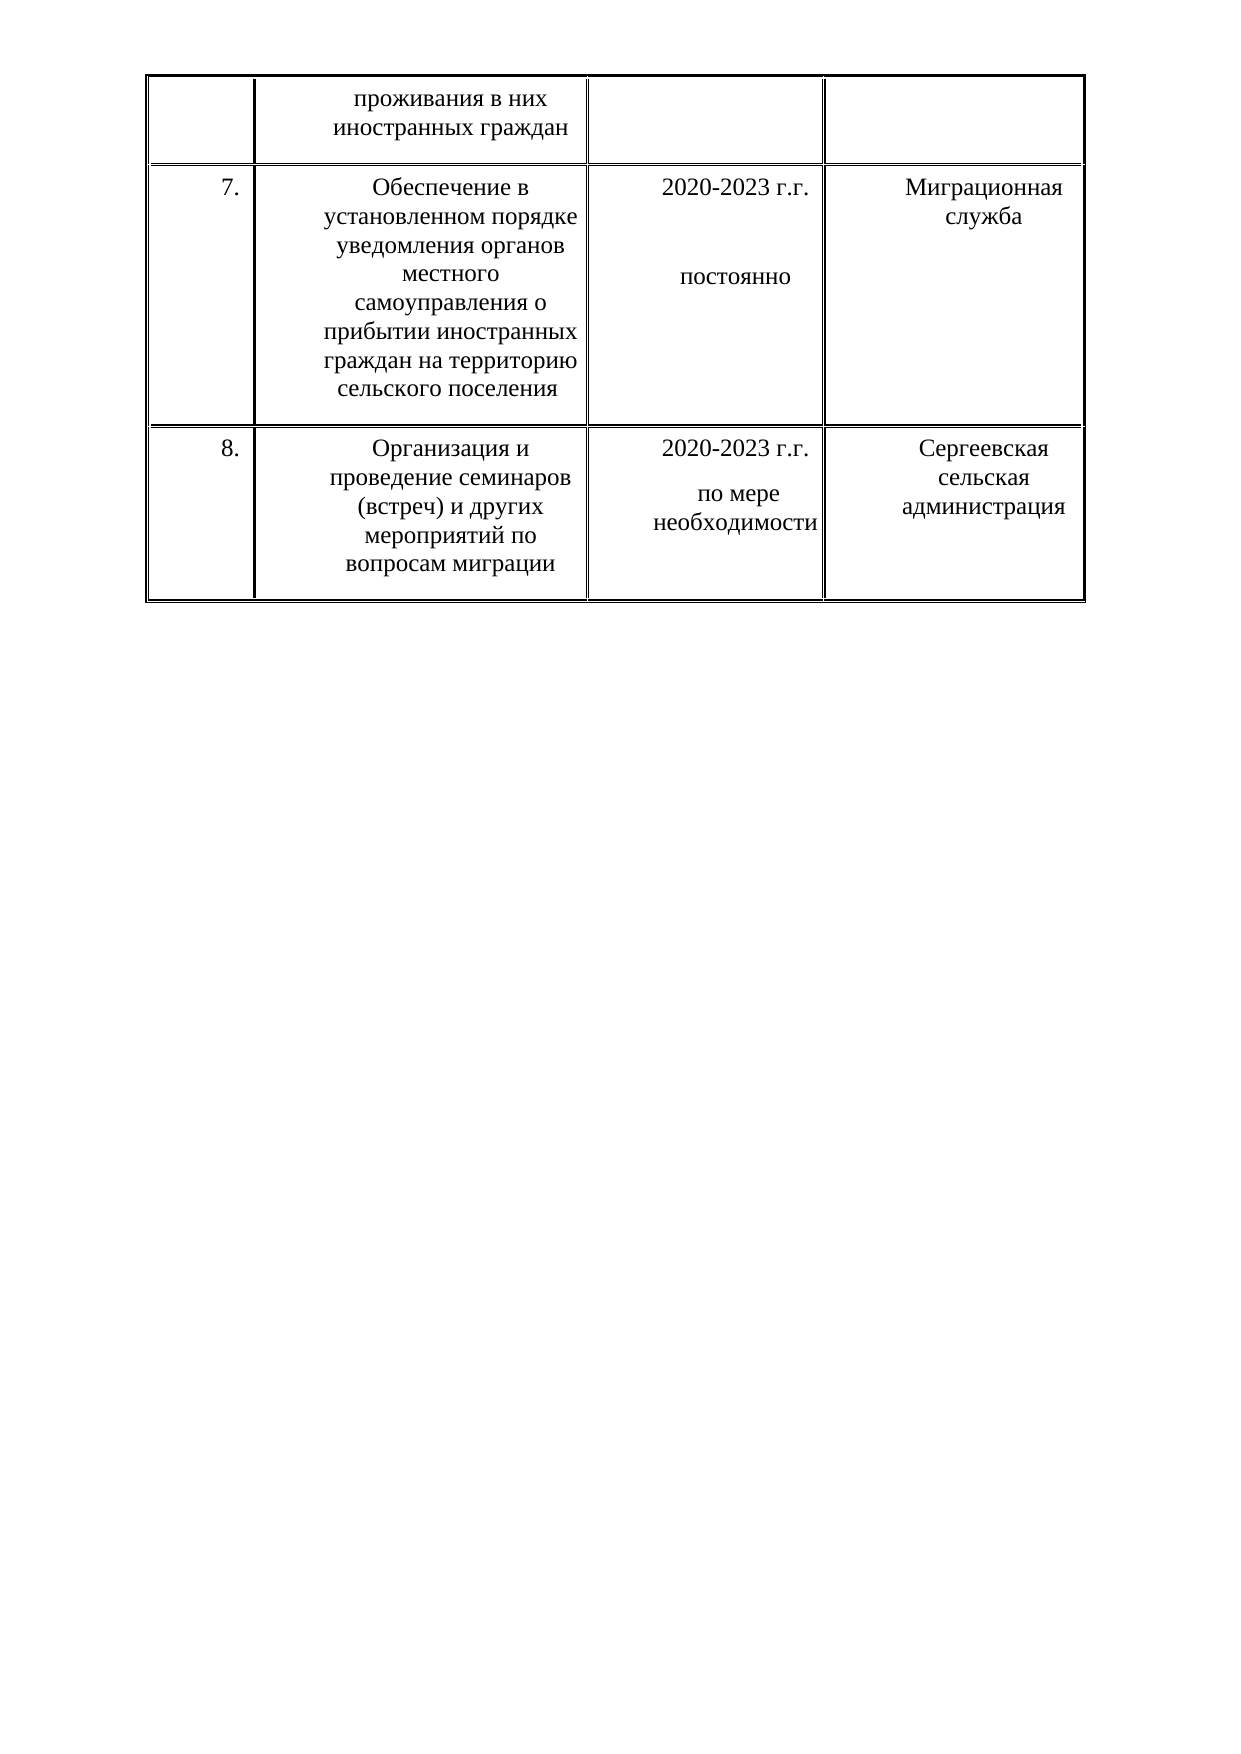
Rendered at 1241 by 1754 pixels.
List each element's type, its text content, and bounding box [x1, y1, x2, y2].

table_cell Организация и проведение семинаров (встреч) и других мероприятий по вопросам миграции [254, 428, 588, 599]
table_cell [254, 77, 588, 163]
table_cell Миграционная служба [824, 163, 1084, 424]
table_cell 6. [149, 77, 254, 163]
table_cell 2020-2023 г.г. по мере необходимости [588, 424, 824, 599]
table_cell 2020-2023 г.г. постоянно [589, 166, 822, 424]
table_cell 7. [147, 163, 254, 424]
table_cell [588, 76, 824, 163]
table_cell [824, 77, 1083, 163]
table_cell 8. [149, 424, 254, 599]
table_cell Обеспечение в установленном порядке уведомления органов местного самоуправления о прибытии иностранных граждан на территорию сельского поселения [256, 166, 586, 424]
table_cell Сергеевская сельская администрация [824, 424, 1084, 599]
